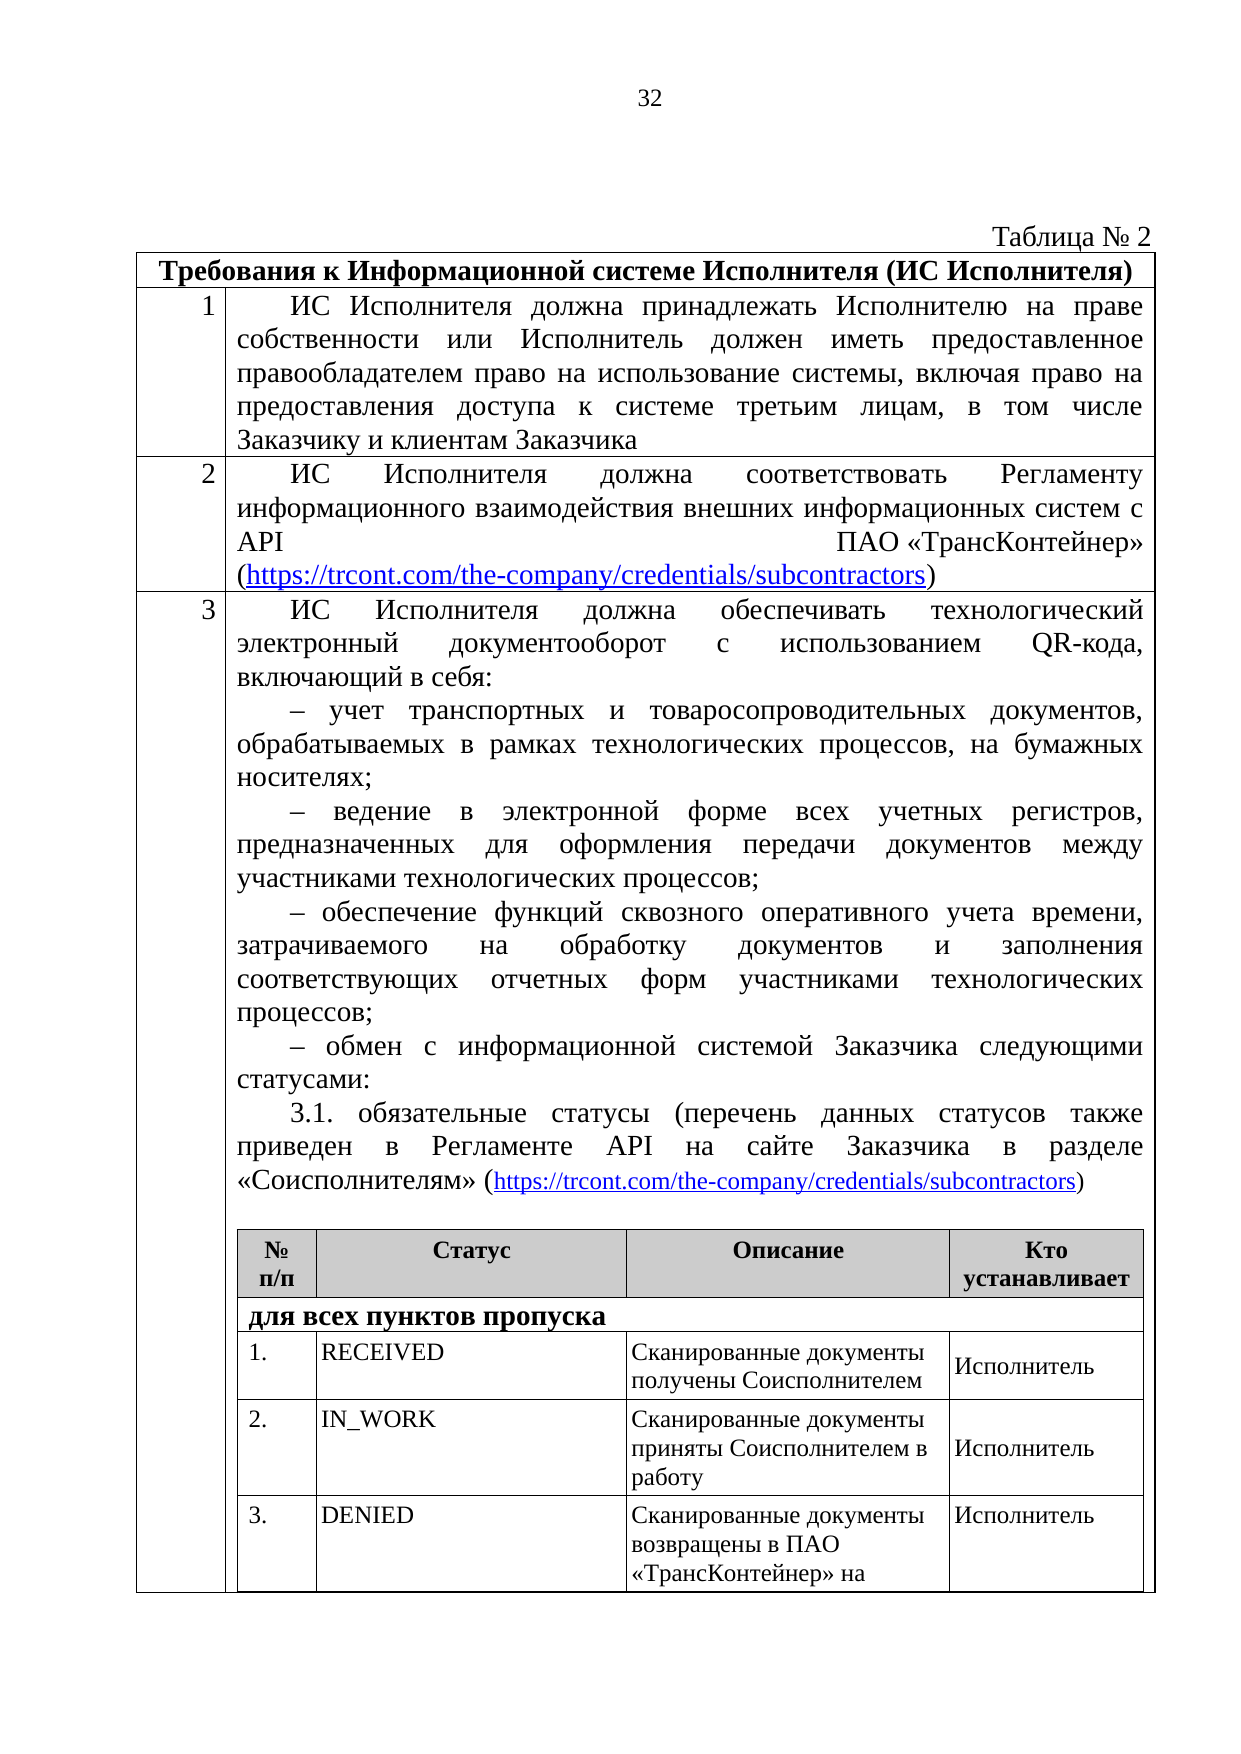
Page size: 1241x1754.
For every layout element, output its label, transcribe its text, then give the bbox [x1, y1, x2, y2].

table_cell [226, 592, 1154, 1592]
table_cell 2 [137, 457, 225, 591]
text Таблица № 2 [148, 219, 1152, 252]
table_cell ИС Исполнителя должна соответствовать Регламенту информационного взаимодействия внешних информационных систем с API ПАО «ТрансКонтейнер» (https://trcont.com/the-company/credentials/subcontractors) [226, 457, 1154, 591]
table_cell 1 [137, 288, 225, 456]
table_cell ИС Исполнителя должна принадлежать Исполнителю на праве собственности или Исполнитель должен иметь предоставленное правообладателем право на использование системы, включая право на предоставления доступа к системе третьим лицам, в том числе Заказчику и клиентам Заказчика [226, 288, 1154, 456]
table_header Требования к Информационной системе Исполнителя (ИС Исполнителя) [137, 253, 1154, 287]
table_cell 3 [137, 592, 225, 1592]
